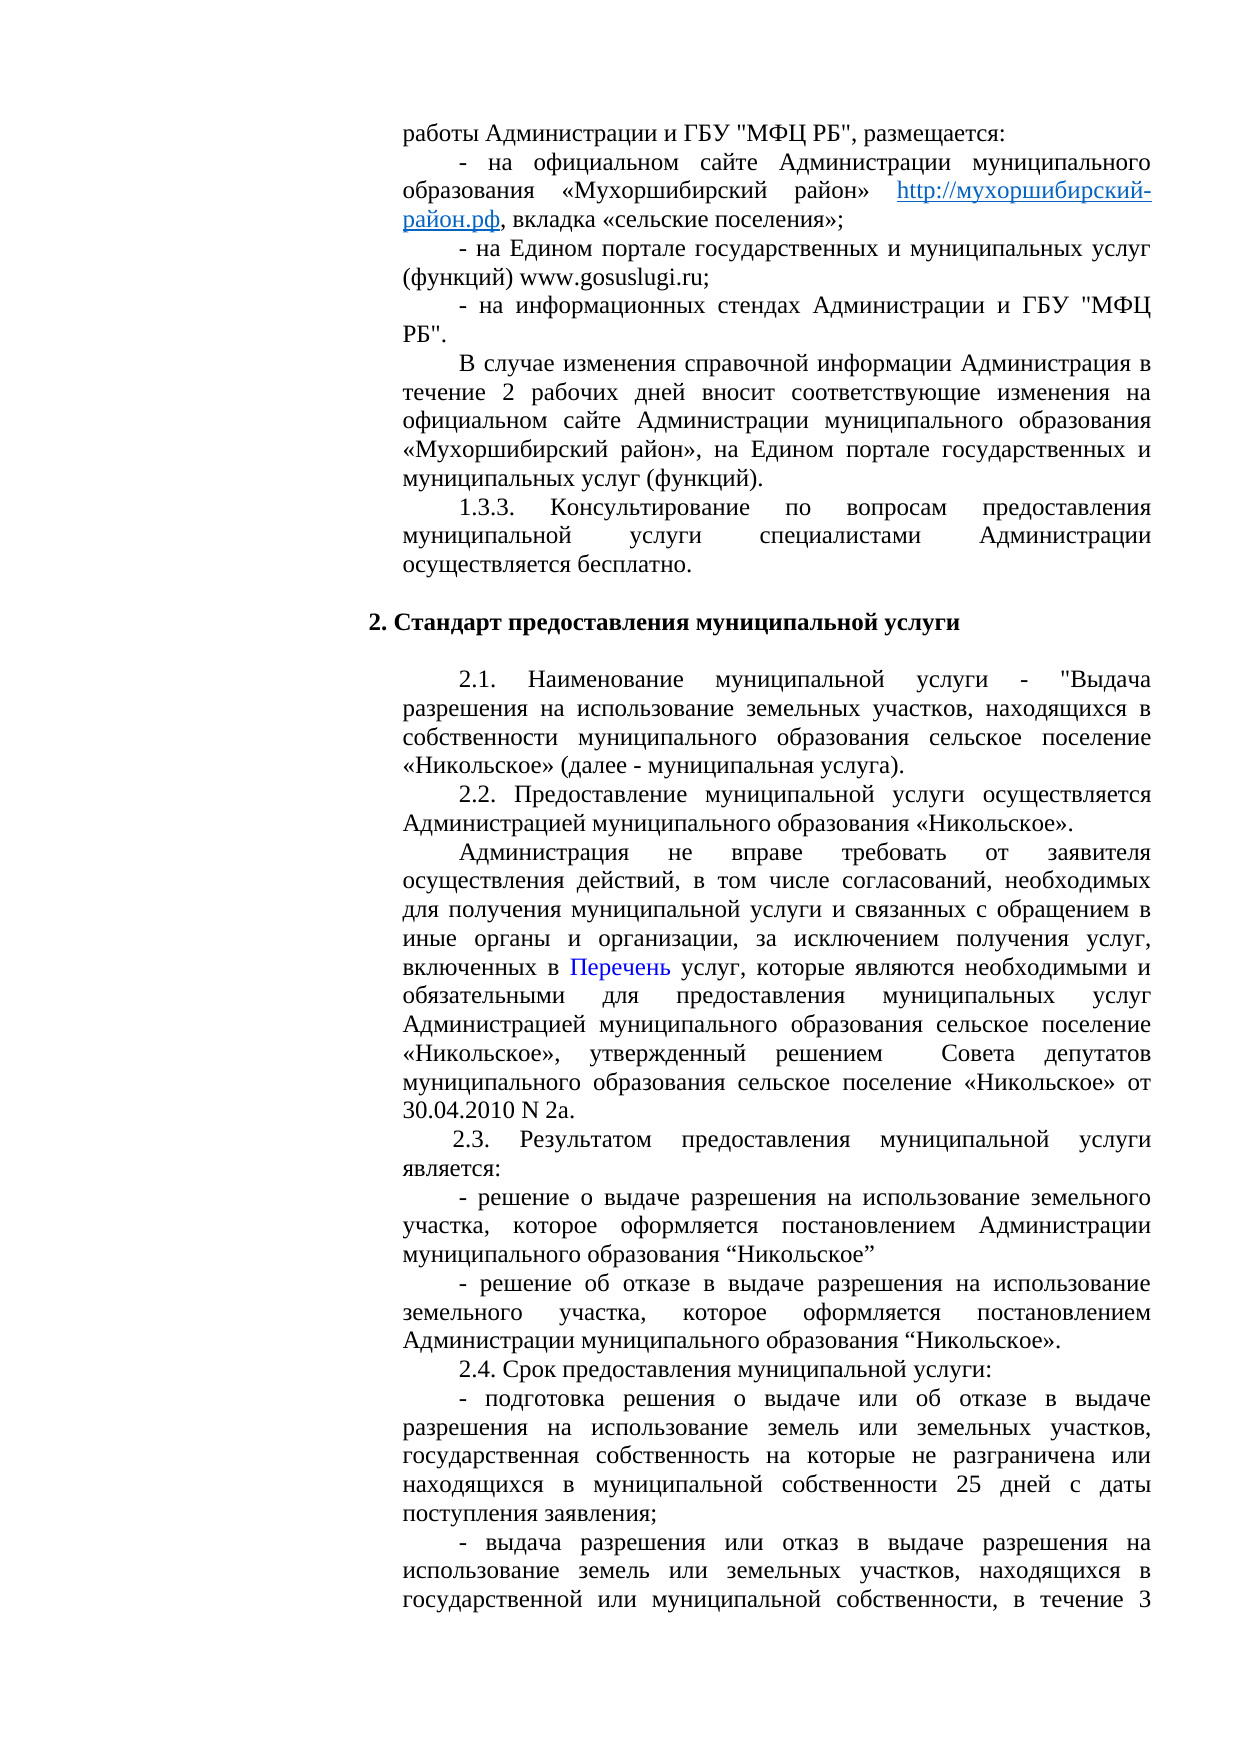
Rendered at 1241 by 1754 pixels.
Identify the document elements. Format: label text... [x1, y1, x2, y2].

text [402, 1527, 1152, 1613]
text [402, 118, 1152, 147]
text - на Едином портале государственных и муниципальных услуг (функций) www.gosuslugi.ru; [402, 233, 1152, 291]
text Администрация не вправе требовать от заявителя осуществления действий, в том числе согласований, необходимых для получения муниципальной услуги и связанных с обращением в иные органы и организации, за исключением получения услуг, включенных в Перечень услуг, которые являются необходимыми и обязательными для предоставления муниципальных услуг Администрацией муниципального образования сельское поселение «Никольское», утвержденный решением Совета депутатов муниципального образования сельское поселение «Никольское» от 30.04.2010 N 2а. [402, 837, 1152, 1124]
text - на информационных стендах Администрации и ГБУ "МФЦ РБ". [402, 291, 1152, 348]
text 2.2. Предоставление муниципальной услуги осуществляется Администрацией муниципального образования «Никольское». [402, 779, 1152, 837]
text 1.3.3. Консультирование по вопросам предоставления муниципальной услуги специалистами Администрации осуществляется бесплатно. [402, 492, 1152, 578]
text 2.4. Срок предоставления муниципальной услуги: [402, 1354, 1152, 1383]
text - решение о выдаче разрешения на использование земельного участка, которое оформляется постановлением Администрации муниципального образования “Никольское” [402, 1182, 1152, 1268]
text 2. Стандарт предоставления муниципальной услуги [177, 607, 1152, 636]
text - решение об отказе в выдаче разрешения на использование земельного участка, которое оформляется постановлением Администрации муниципального образования “Никольское». [402, 1268, 1152, 1354]
text - на официальном сайте Администрации муниципального образования «Мухоршибирский район» http://мухоршибирский-район.рф, вкладка «сельские поселения»; [402, 147, 1152, 233]
text 2.1. Наименование муниципальной услуги - "Выдача разрешения на использование земельных участков, находящихся в собственности муниципального образования сельское поселение «Никольское» (далее - муниципальная услуга). [402, 664, 1152, 779]
text - подготовка решения о выдаче или об отказе в выдаче разрешения на использование земель или земельных участков, государственная собственность на которые не разграничена или находящихся в муниципальной собственности 25 дней с даты поступления заявления; [402, 1383, 1152, 1527]
text 2.3. Результатом предоставления муниципальной услуги является: [402, 1124, 1152, 1182]
text В случае изменения справочной информации Администрация в течение 2 рабочих дней вносит соответствующие изменения на официальном сайте Администрации муниципального образования «Мухоршибирский район», на Едином портале государственных и муниципальных услуг (функций). [402, 348, 1152, 492]
